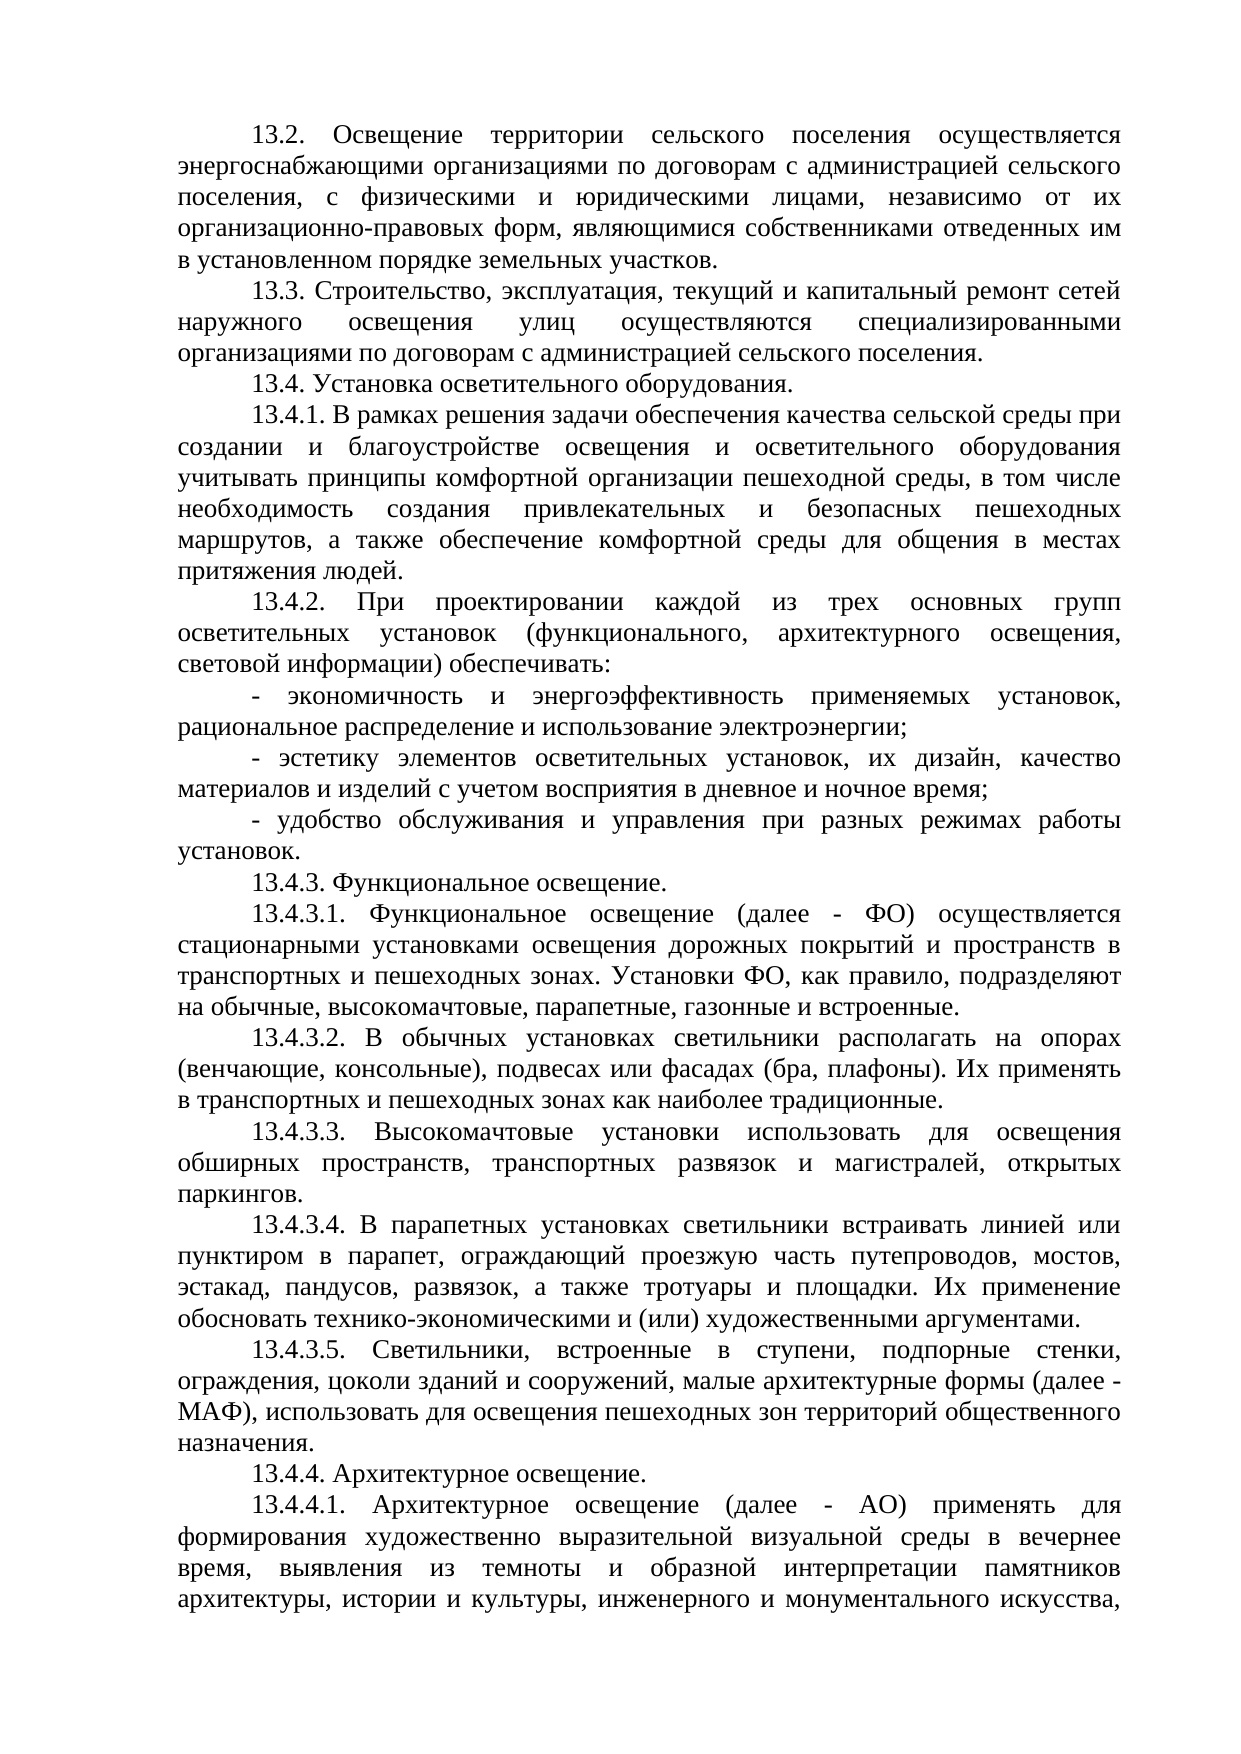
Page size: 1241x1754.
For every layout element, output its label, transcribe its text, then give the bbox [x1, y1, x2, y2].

text 13.2. Освещение территории сельского поселения осуществляется энергоснабжающими организациями по договорам с администрацией сельского поселения, с физическими и юридическими лицами, независимо от их организационно-правовых форм, являющимися собственниками отведенных им в установленном порядке земельных участков. [177, 118, 1122, 274]
text 13.4.3.1. Функциональное освещение (далее - ФО) осуществляется стационарными установками освещения дорожных покрытий и пространств в транспортных и пешеходных зонах. Установки ФО, как правило, подразделяют на обычные, высокомачтовые, парапетные, газонные и встроенные. [177, 897, 1122, 1021]
text - удобство обслуживания и управления при разных режимах работы установок. [177, 803, 1122, 866]
text 13.3. Строительство, эксплуатация, текущий и капитальный ремонт сетей наружного освещения улиц осуществляются специализированными организациями по договорам с администрацией сельского поселения. [177, 274, 1122, 367]
text 13.4.3.4. В парапетных установках светильники встраивать линией или пунктиром в парапет, ограждающий проезжую часть путепроводов, мостов, эстакад, пандусов, развязок, а также тротуары и площадки. Их применение обосновать технико-экономическими и (или) художественными аргументами. [177, 1208, 1122, 1333]
text - эстетику элементов осветительных установок, их дизайн, качество материалов и изделий с учетом восприятия в дневное и ночное время; [177, 741, 1122, 803]
text - экономичность и энергоэффективность применяемых установок, рациональное распределение и использование электроэнергии; [177, 679, 1122, 741]
text 13.4.3.2. В обычных установках светильники располагать на опорах (венчающие, консольные), подвесах или фасадах (бра, плафоны). Их применять в транспортных и пешеходных зонах как наиболее традиционные. [177, 1021, 1122, 1115]
text 13.4. Установка осветительного оборудования. [177, 367, 1122, 398]
text 13.4.3.5. Светильники, встроенные в ступени, подпорные стенки, ограждения, цоколи зданий и сооружений, малые архитектурные формы (далее - МАФ), использовать для освещения пешеходных зон территорий общественного назначения. [177, 1333, 1122, 1457]
text 13.4.1. В рамках решения задачи обеспечения качества сельской среды при создании и благоустройстве освещения и осветительного оборудования учитывать принципы комфортной организации пешеходной среды, в том числе необходимость создания привлекательных и безопасных пешеходных маршрутов, а также обеспечение комфортной среды для общения в местах притяжения людей. [177, 398, 1122, 585]
text 13.4.2. При проектировании каждой из трех основных групп осветительных установок (функционального, архитектурного освещения, световой информации) обеспечивать: [177, 585, 1122, 679]
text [177, 1488, 1122, 1613]
text 13.4.3. Функциональное освещение. [177, 866, 1122, 897]
text 13.4.3.3. Высокомачтовые установки использовать для освещения обширных пространств, транспортных развязок и магистралей, открытых паркингов. [177, 1115, 1122, 1208]
text 13.4.4. Архитектурное освещение. [177, 1457, 1122, 1488]
